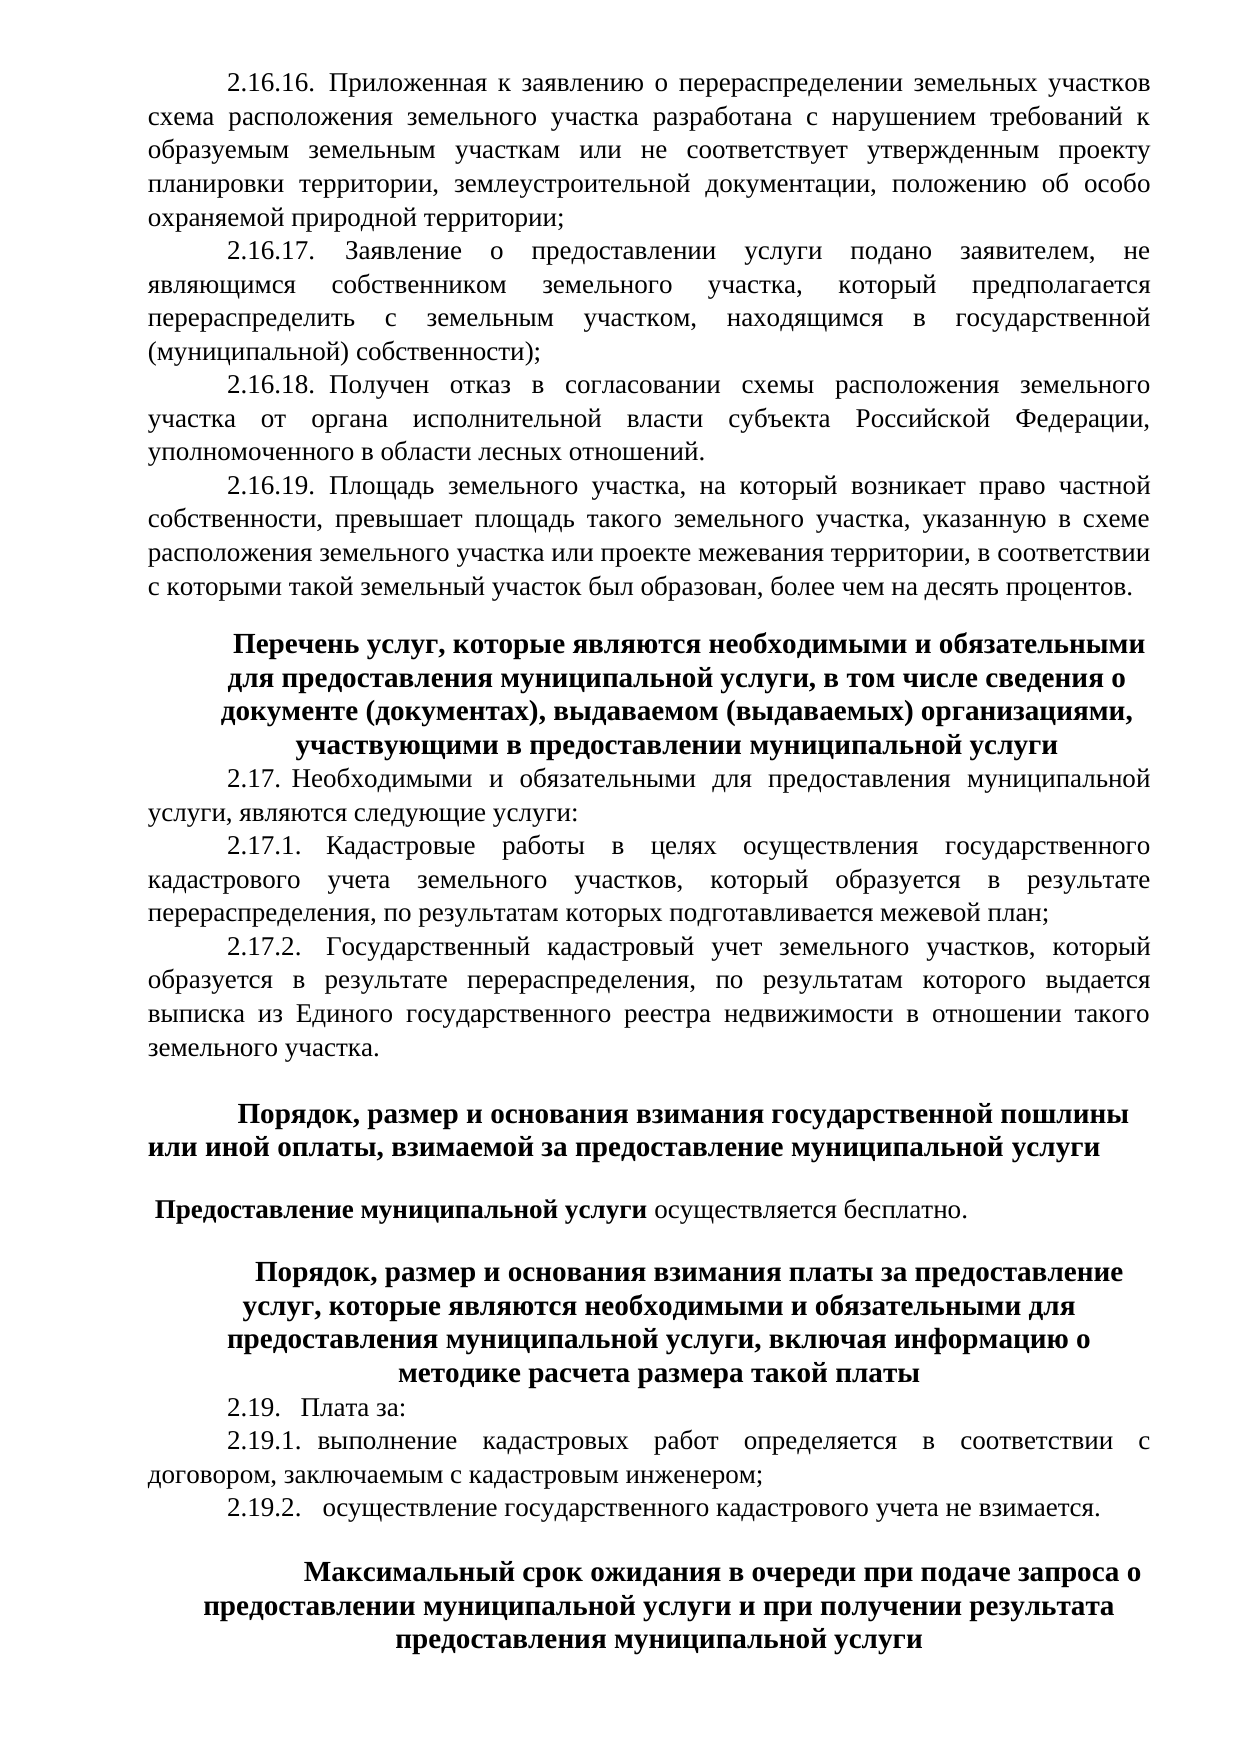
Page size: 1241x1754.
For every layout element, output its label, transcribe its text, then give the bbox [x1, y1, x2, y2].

text Порядок, размер и основания взимания платы за предоставление услуг, которые являются необходимыми и обязательными для предоставления муниципальной услуги, включая информацию о методике расчета размера такой платы [166, 1255, 1152, 1389]
text Перечень услуг, которые являются необходимыми и обязательными для предоставления муниципальной услуги, в том числе сведения о документе (документах), выдаваемом (выдаваемых) организациями, участвующими в предоставлении муниципальной услуги [202, 627, 1152, 761]
list Приложенная к заявлению о перераспределении земельных участков схема расположения земельного участка разработана с нарушением требований к образуемым земельным участкам или не соответствует утвержденным проекту планировки территории, землеустроительной документации, положению об особо охраняемой природной территории; [148, 65, 1152, 233]
list Получен отказ в согласовании схемы расположения земельного участка от органа исполнительной власти субъекта Российской Федерации, уполномоченного в области лесных отношений. [148, 367, 1152, 467]
list выполнение кадастровых работ определяется в соответствии с договором, заключаемым с кадастровым инженером; [148, 1423, 1152, 1490]
list Заявление о предоставлении услуги подано заявителем, не являющимся собственником земельного участка, который предполагается перераспределить с земельным участком, находящимся в государственной (муниципальной) собственности); [148, 233, 1152, 367]
list осуществление государственного кадастрового учета не взимается. [148, 1490, 1152, 1523]
text Предоставление муниципальной услуги осуществляется бесплатно. [148, 1197, 1152, 1224]
list Государственный кадастровый учет земельного участков, который образуется в результате перераспределения, по результатам которого выдается выписка из Единого государственного реестра недвижимости в отношении такого земельного участка. [148, 928, 1152, 1063]
list Площадь земельного участка, на который возникает право частной собственности, превышает площадь такого земельного участка, указанную в схеме расположения земельного участка или проекте межевания территории, в соответствии с которыми такой земельный участок был образован, более чем на десять процентов. [148, 467, 1152, 602]
text Порядок, размер и основания взимания государственной пошлины или иной оплаты, взимаемой за предоставление муниципальной услуги [148, 1096, 1152, 1163]
list Необходимыми и обязательными для предоставления муниципальной услуги, являются следующие услуги: [148, 761, 1152, 828]
text Максимальный срок ожидания в очереди при подаче запроса о предоставлении муниципальной услуги и при получении результата предоставления муниципальной услуги [166, 1554, 1152, 1655]
list Кадастровые работы в целях осуществления государственного кадастрового учета земельного участков, который образуется в результате перераспределения, по результатам которых подготавливается межевой план; [148, 828, 1152, 928]
list Плата за: [148, 1389, 1152, 1423]
